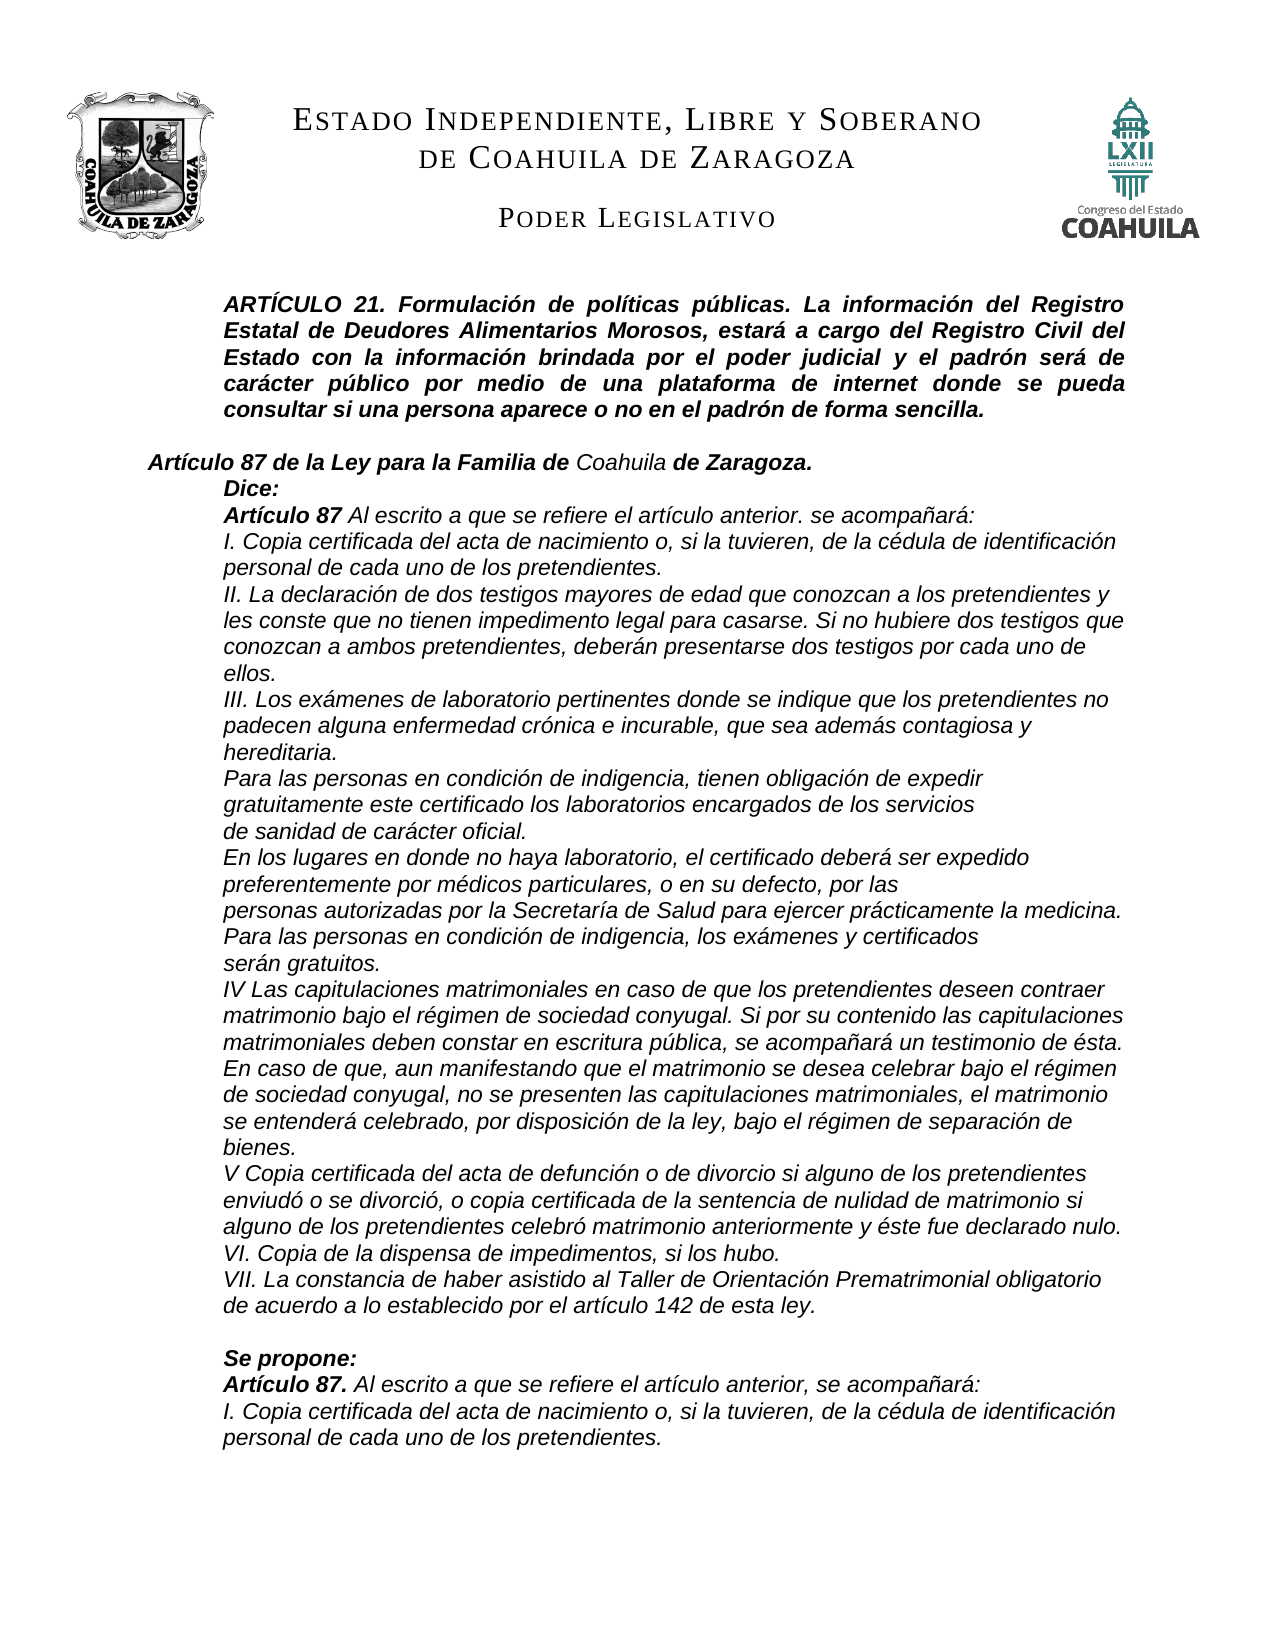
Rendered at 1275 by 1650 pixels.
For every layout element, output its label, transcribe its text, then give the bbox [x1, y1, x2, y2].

text III. Los exámenes de laboratorio pertinentes donde se indique que los pretendientes no padecen alguna enfermedad crónica e incurable, que sea además contagiosa y hereditaria. [223, 686, 1127, 765]
text Se propone: [223, 1345, 1127, 1371]
picture [66, 92, 215, 239]
text Artículo 87 Al escrito a que se refiere el artículo anterior. se acompañará: [223, 502, 1127, 528]
text Dice: [223, 475, 1127, 502]
text personas autorizadas por la Secretaría de Salud para ejercer prácticamente la medicina. Para las personas en condición de indigencia, los exámenes y certificados [223, 897, 1127, 949]
text Para las personas en condición de indigencia, tienen obligación de expedir gratuitamente este certificado los laboratorios encargados de los servicios [223, 765, 1127, 818]
text I. Copia certificada del acta de nacimiento o, si la tuvieren, de la cédula de identificación personal de cada uno de los pretendientes. [223, 528, 1127, 581]
text V Copia certificada del acta de defunción o de divorcio si alguno de los pretendientes enviudó o se divorció, o copia certificada de la sentencia de nulidad de matrimonio si alguno de los pretendientes celebró matrimonio anteriormente y éste fue declarado nulo. [223, 1160, 1127, 1239]
text IV Las capitulaciones matrimoniales en caso de que los pretendientes deseen contraer matrimonio bajo el régimen de sociedad conyugal. Si por su contenido las capitulaciones matrimoniales deben constar en escritura pública, se acompañará un testimonio de ésta. [223, 976, 1127, 1055]
text Artículo 87. Al escrito a que se refiere el artículo anterior, se acompañará: [223, 1371, 1127, 1398]
text En los lugares en donde no haya laboratorio, el certificado deberá ser expedido preferentemente por médicos particulares, o en su defecto, por las [223, 844, 1127, 897]
text Artículo 87 de la Ley para la Familia de Coahuila de Zaragoza. [148, 449, 1127, 475]
text VII. La constancia de haber asistido al Taller de Orientación Prematrimonial obligatorio de acuerdo a lo establecido por el artículo 142 de esta ley. [223, 1266, 1127, 1318]
text ARTÍCULO 21. Formulación de políticas públicas. La información del Registro Estatal de Deudores Alimentarios Morosos, estará a cargo del Registro Civil del Estado con la información brindada por el poder judicial y el padrón será de carácter público por medio de una plataforma de internet donde se pueda consultar si una persona aparece o no en el padrón de forma sencilla. [223, 291, 1127, 422]
picture [1052, 82, 1212, 250]
text VI. Copia de la dispensa de impedimentos, si los hubo. [223, 1239, 1127, 1266]
text I. Copia certificada del acta de nacimiento o, si la tuvieren, de la cédula de identificación personal de cada uno de los pretendientes. [223, 1398, 1127, 1450]
text de sanidad de carácter oficial. [223, 818, 1127, 844]
text II. La declaración de dos testigos mayores de edad que conozcan a los pretendientes y les conste que no tienen impedimento legal para casarse. Si no hubiere dos testigos que conozcan a ambos pretendientes, deberán presentarse dos testigos por cada uno de ellos. [223, 581, 1127, 686]
text En caso de que, aun manifestando que el matrimonio se desea celebrar bajo el régimen de sociedad conyugal, no se presenten las capitulaciones matrimoniales, el matrimonio se entenderá celebrado, por disposición de la ley, bajo el régimen de separación de bienes. [223, 1055, 1127, 1160]
text serán gratuitos. [223, 949, 1127, 976]
